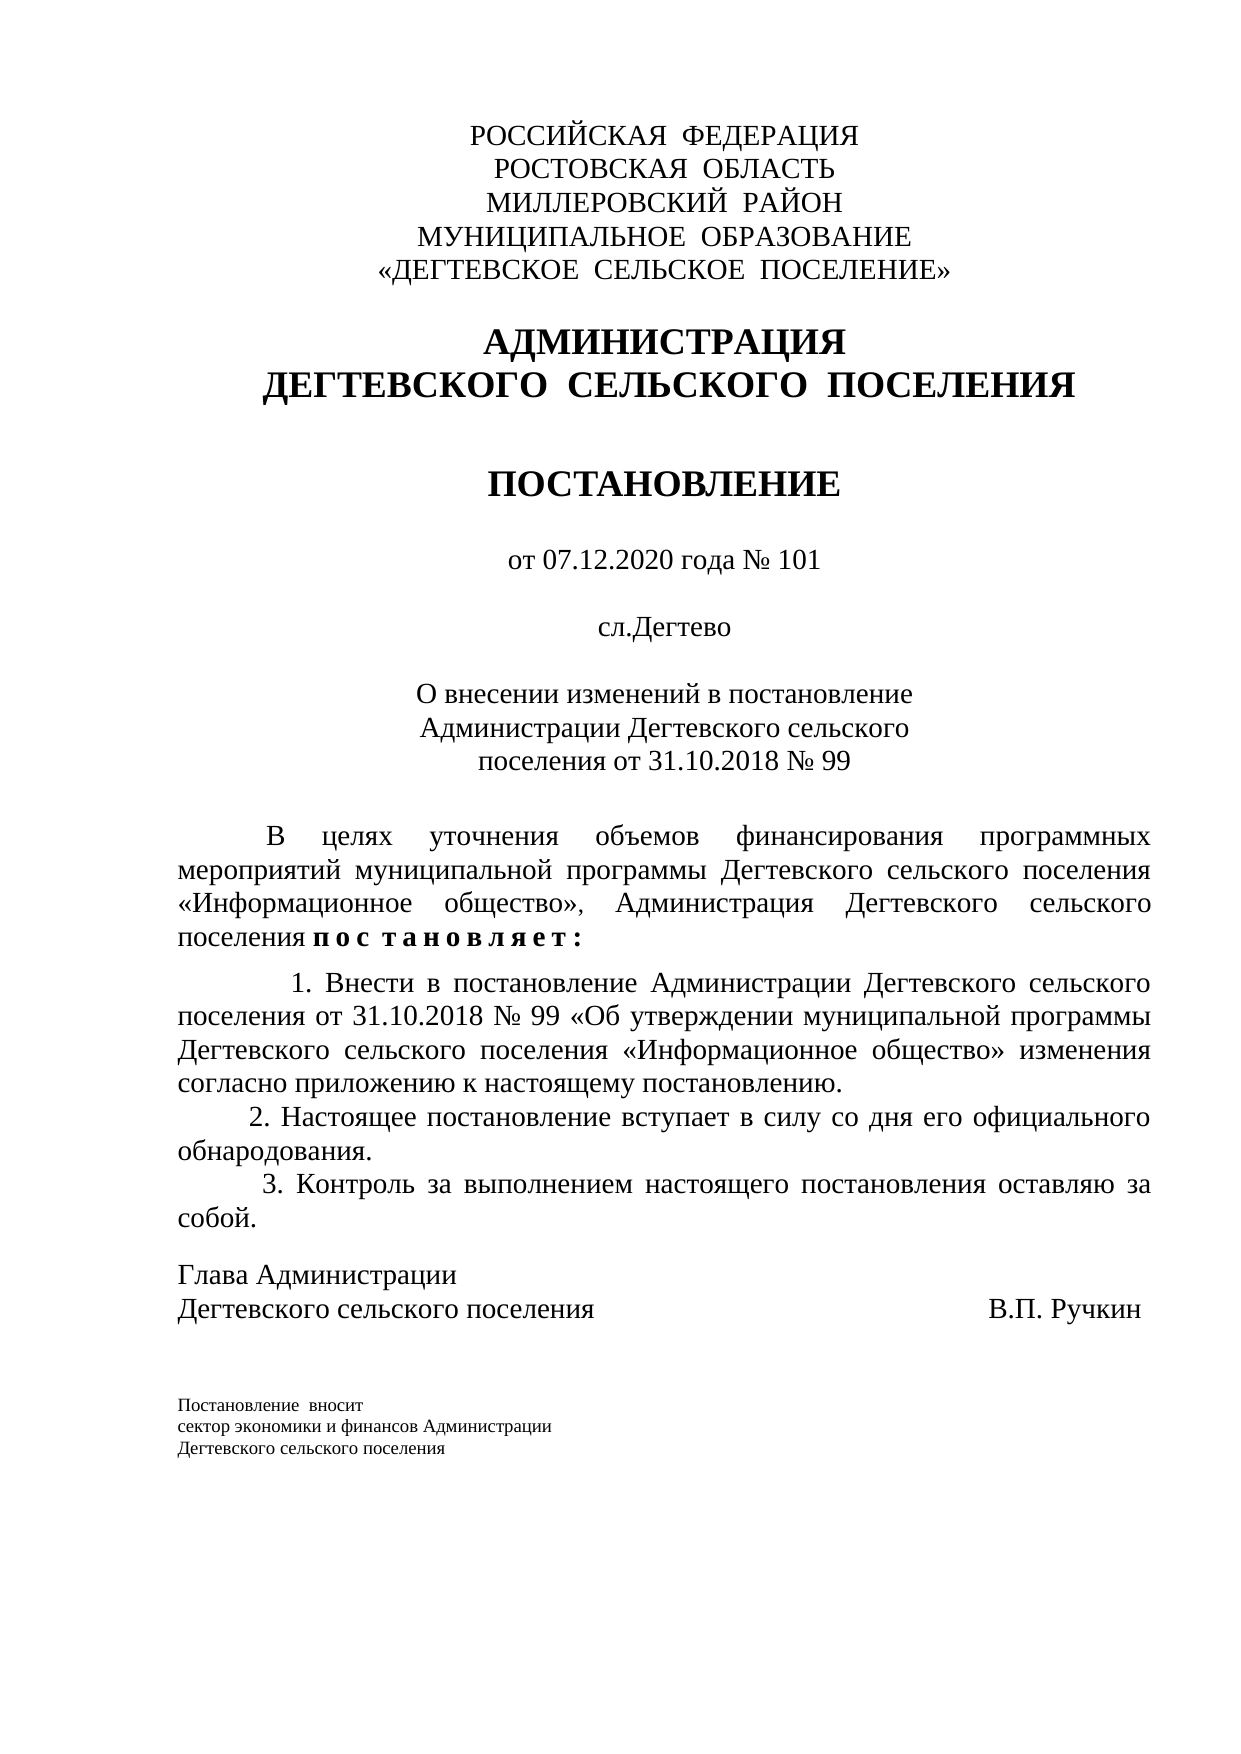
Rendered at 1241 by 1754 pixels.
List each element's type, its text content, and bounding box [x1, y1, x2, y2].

text Глава Администрации [177, 1257, 1152, 1291]
text МУНИЦИПАЛЬНОЕ ОБРАЗОВАНИЕ [177, 219, 1152, 252]
text «ДЕГТЕВСКОЕ СЕЛЬСКОЕ ПОСЕЛЕНИЕ» [177, 252, 1152, 286]
text Дегтевского сельского поселения [177, 1437, 1152, 1458]
text 1. Внести в постановление Администрации Дегтевского сельского поселения от 31.10.2018 № 99 «Об утверждении муниципальной программы Дегтевского сельского поселения «Информационное общество» изменения согласно приложению к настоящему постановлению. [177, 965, 1152, 1099]
text РОСТОВСКАЯ ОБЛАСТЬ [177, 152, 1152, 185]
text Постановление вносит [177, 1394, 1152, 1415]
text В целях уточнения объемов финансирования программных мероприятий муниципальной программы Дегтевского сельского поселения «Информационное общество», Администрация Дегтевского сельского поселения п о с т а н о в л я е т : [177, 818, 1152, 952]
text 3. Контроль за выполнением настоящего постановления оставляю за собой. [177, 1166, 1152, 1233]
subtitle ПОСТАНОВЛЕНИЕ [177, 462, 1152, 505]
text ДЕГТЕВСКОГО СЕЛЬСКОГО ПОСЕЛЕНИЯ [177, 362, 1152, 406]
text 2. Настоящее постановление вступает в силу со дня его официального обнародования. [177, 1099, 1152, 1166]
text РОССИЙСКАЯ ФЕДЕРАЦИЯ [177, 118, 1152, 152]
text АДМИНИСТРАЦИЯ [177, 319, 1152, 362]
text от 07.12.2020 года № 101 [177, 542, 1152, 576]
text поселения от 31.10.2018 № 99 [177, 743, 1152, 777]
text сектор экономики и финансов Администрации [177, 1415, 1152, 1437]
text Администрации Дегтевского сельского [177, 710, 1152, 743]
text сл.Дегтево [177, 609, 1152, 643]
text Дегтевского сельского поселения В.П. Ручкин [177, 1291, 1152, 1324]
text О внесении изменений в постановление [177, 676, 1152, 710]
text МИЛЛЕРОВСКИЙ РАЙОН [177, 185, 1152, 219]
